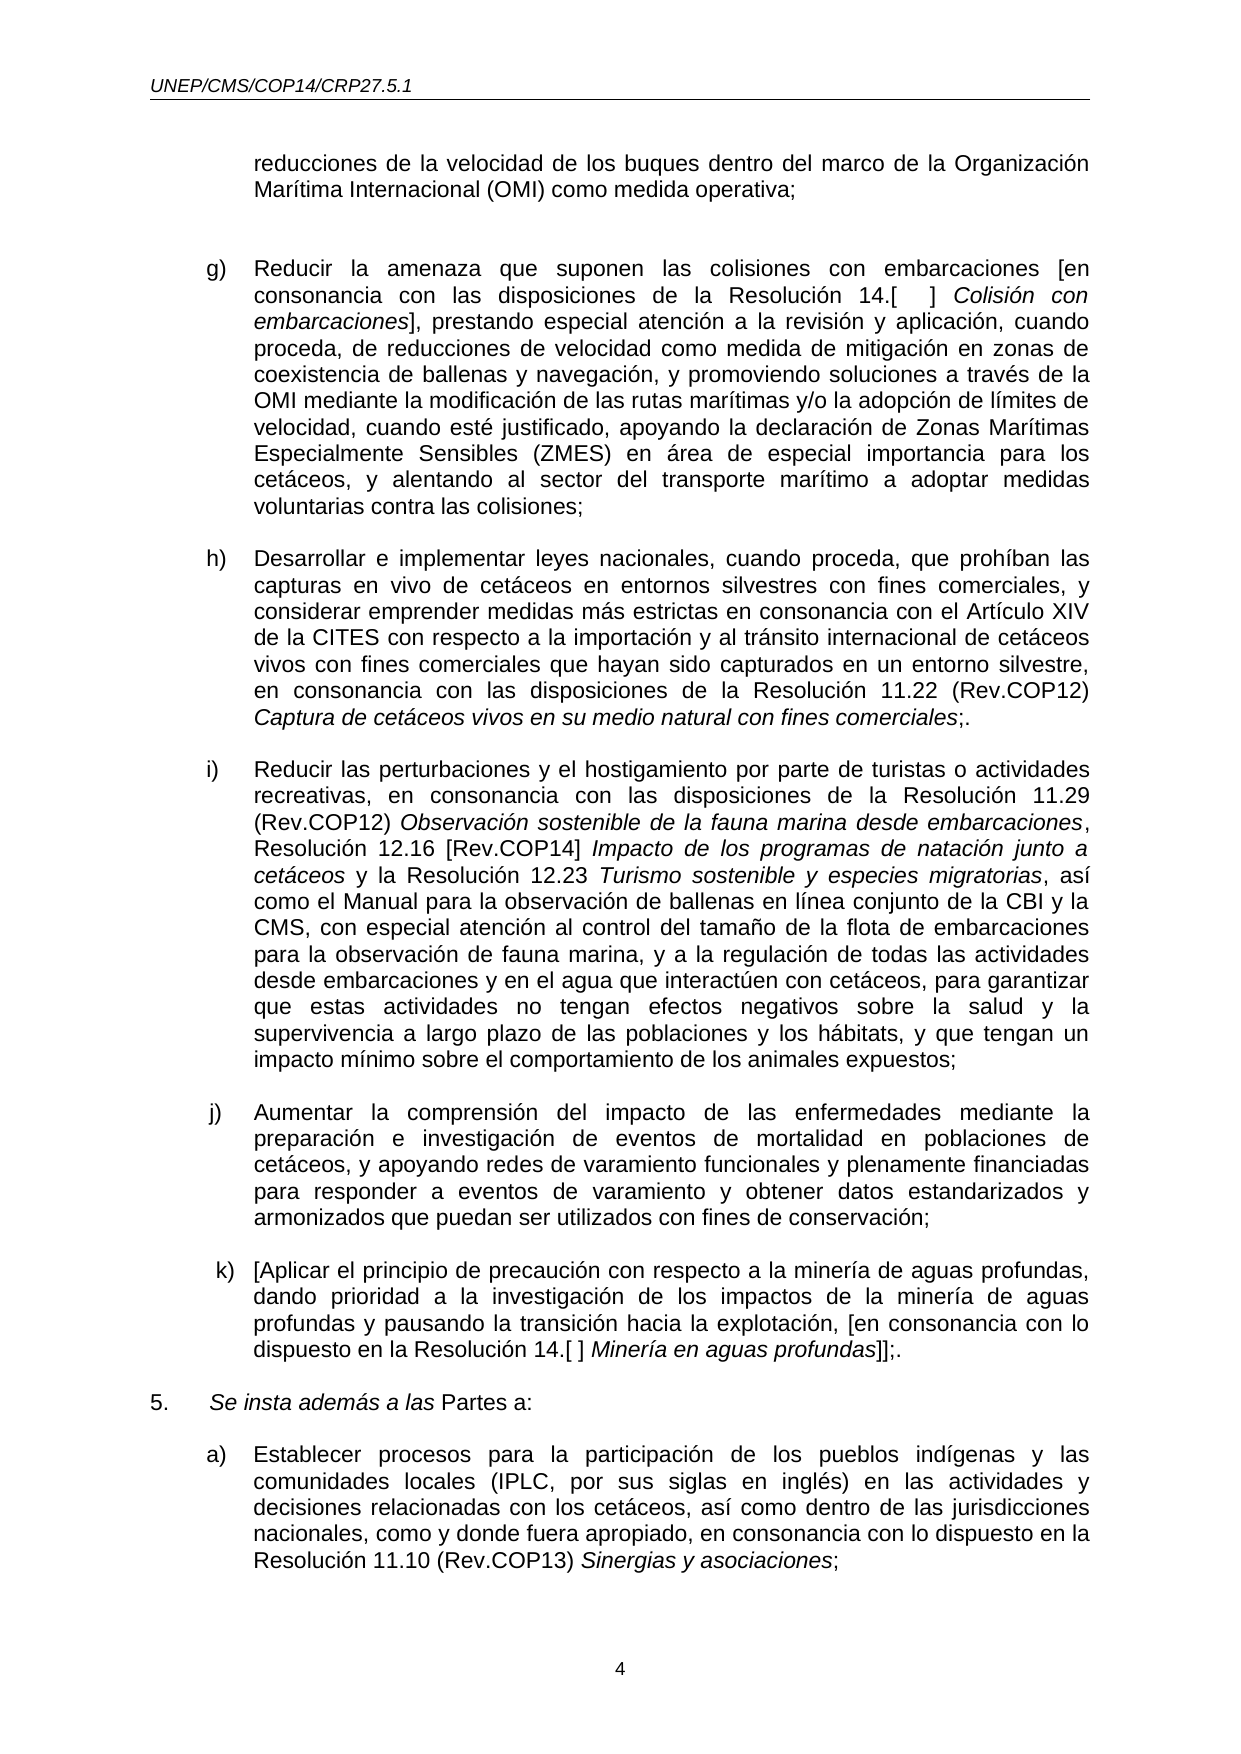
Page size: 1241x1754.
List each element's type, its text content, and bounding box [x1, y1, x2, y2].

list [Aplicar el principio de precaución con respecto a la minería de aguas profundas, dando prioridad a la investigación de los impactos de la minería de aguas profundas y pausando la transición hacia la explotación, [en consonancia con lo dispuesto en la Resolución 14.[ ] Minería en aguas profundas]];. [216, 1257, 1090, 1362]
list Aumentar la comprensión del impacto de las enfermedades mediante la preparación e investigación de eventos de mortalidad en poblaciones de cetáceos, y apoyando redes de varamiento funcionales y plenamente financiadas para responder a eventos de varamiento y obtener datos estandarizados y armonizados que puedan ser utilizados con fines de conservación; [209, 1099, 1090, 1231]
list Se insta además a las Partes a: [150, 1389, 1090, 1415]
list Reducir las perturbaciones y el hostigamiento por parte de turistas o actividades recreativas, en consonancia con las disposiciones de la Resolución 11.29 (Rev.COP12) Observación sostenible de la fauna marina desde embarcaciones, Resolución 12.16 [Rev.COP14] Impacto de los programas de natación junto a cetáceos y la Resolución 12.23 Turismo sostenible y especies migratorias, así como el Manual para la observación de ballenas en línea conjunto de la CBI y la CMS, con especial atención al control del tamaño de la flota de embarcaciones para la observación de fauna marina, y a la regulación de todas las actividades desde embarcaciones y en el agua que interactúen con cetáceos, para garantizar que estas actividades no tengan efectos negativos sobre la salud y la supervivencia a largo plazo de las poblaciones y los hábitats, y que tengan un impacto mínimo sobre el comportamiento de los animales expuestos; [206, 756, 1090, 1072]
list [206, 150, 1090, 203]
list Desarrollar e implementar leyes nacionales, cuando proceda, que prohíban las capturas en vivo de cetáceos en entornos silvestres con fines comerciales, y considerar emprender medidas más estrictas en consonancia con el Artículo XIV de la CITES con respecto a la importación y al tránsito internacional de cetáceos vivos con fines comerciales que hayan sido capturados en un entorno silvestre, en consonancia con las disposiciones de la Resolución 11.22 (Rev.COP12) Captura de cetáceos vivos en su medio natural con fines comerciales;. [206, 545, 1090, 730]
list Reducir la amenaza que suponen las colisiones con embarcaciones [en consonancia con las disposiciones de la Resolución 14.[ ] Colisión con embarcaciones], prestando especial atención a la revisión y aplicación, cuando proceda, de reducciones de velocidad como medida de mitigación en zonas de coexistencia de ballenas y navegación, y promoviendo soluciones a través de la OMI mediante la modificación de las rutas marítimas y/o la adopción de límites de velocidad, cuando esté justificado, apoyando la declaración de Zonas Marítimas Especialmente Sensibles (ZMES) en área de especial importancia para los cetáceos, y alentando al sector del transporte marítimo a adoptar medidas voluntarias contra las colisiones; [206, 255, 1090, 519]
list Establecer procesos para la participación de los pueblos indígenas y las comunidades locales (IPLC, por sus siglas en inglés) en las actividades y decisiones relacionadas con los cetáceos, así como dentro de las jurisdicciones nacionales, como y donde fuera apropiado, en consonancia con lo dispuesto en la Resolución 11.10 (Rev.COP13) Sinergias y asociaciones; [206, 1441, 1090, 1573]
